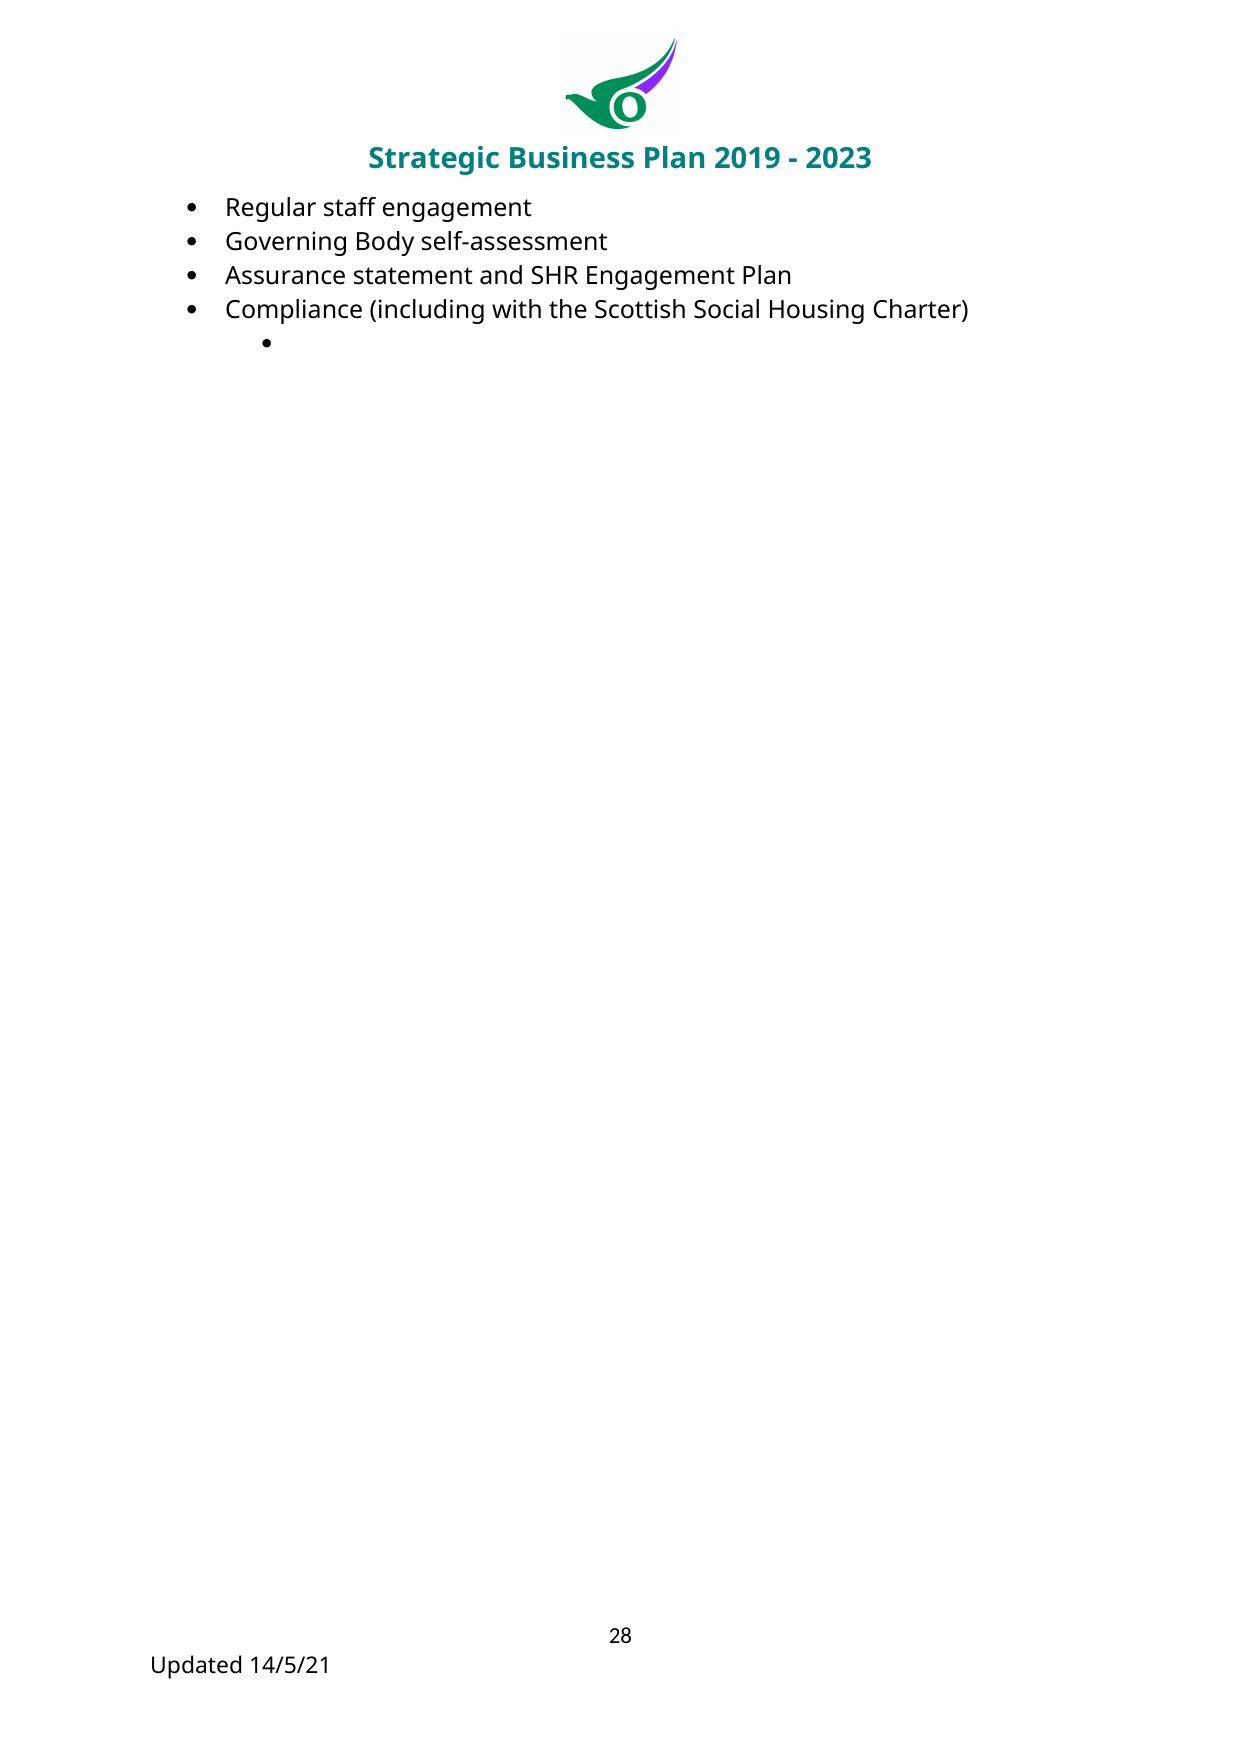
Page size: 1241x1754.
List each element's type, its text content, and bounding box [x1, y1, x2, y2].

list Assurance statement and SHR Engagement Plan [187, 257, 1090, 291]
list Governing Body self-assessment [187, 223, 1090, 257]
list Compliance (including with the Scottish Social Housing Charter) [187, 291, 1090, 326]
picture [557, 29, 683, 137]
list Regular staff engagement [187, 189, 1090, 223]
